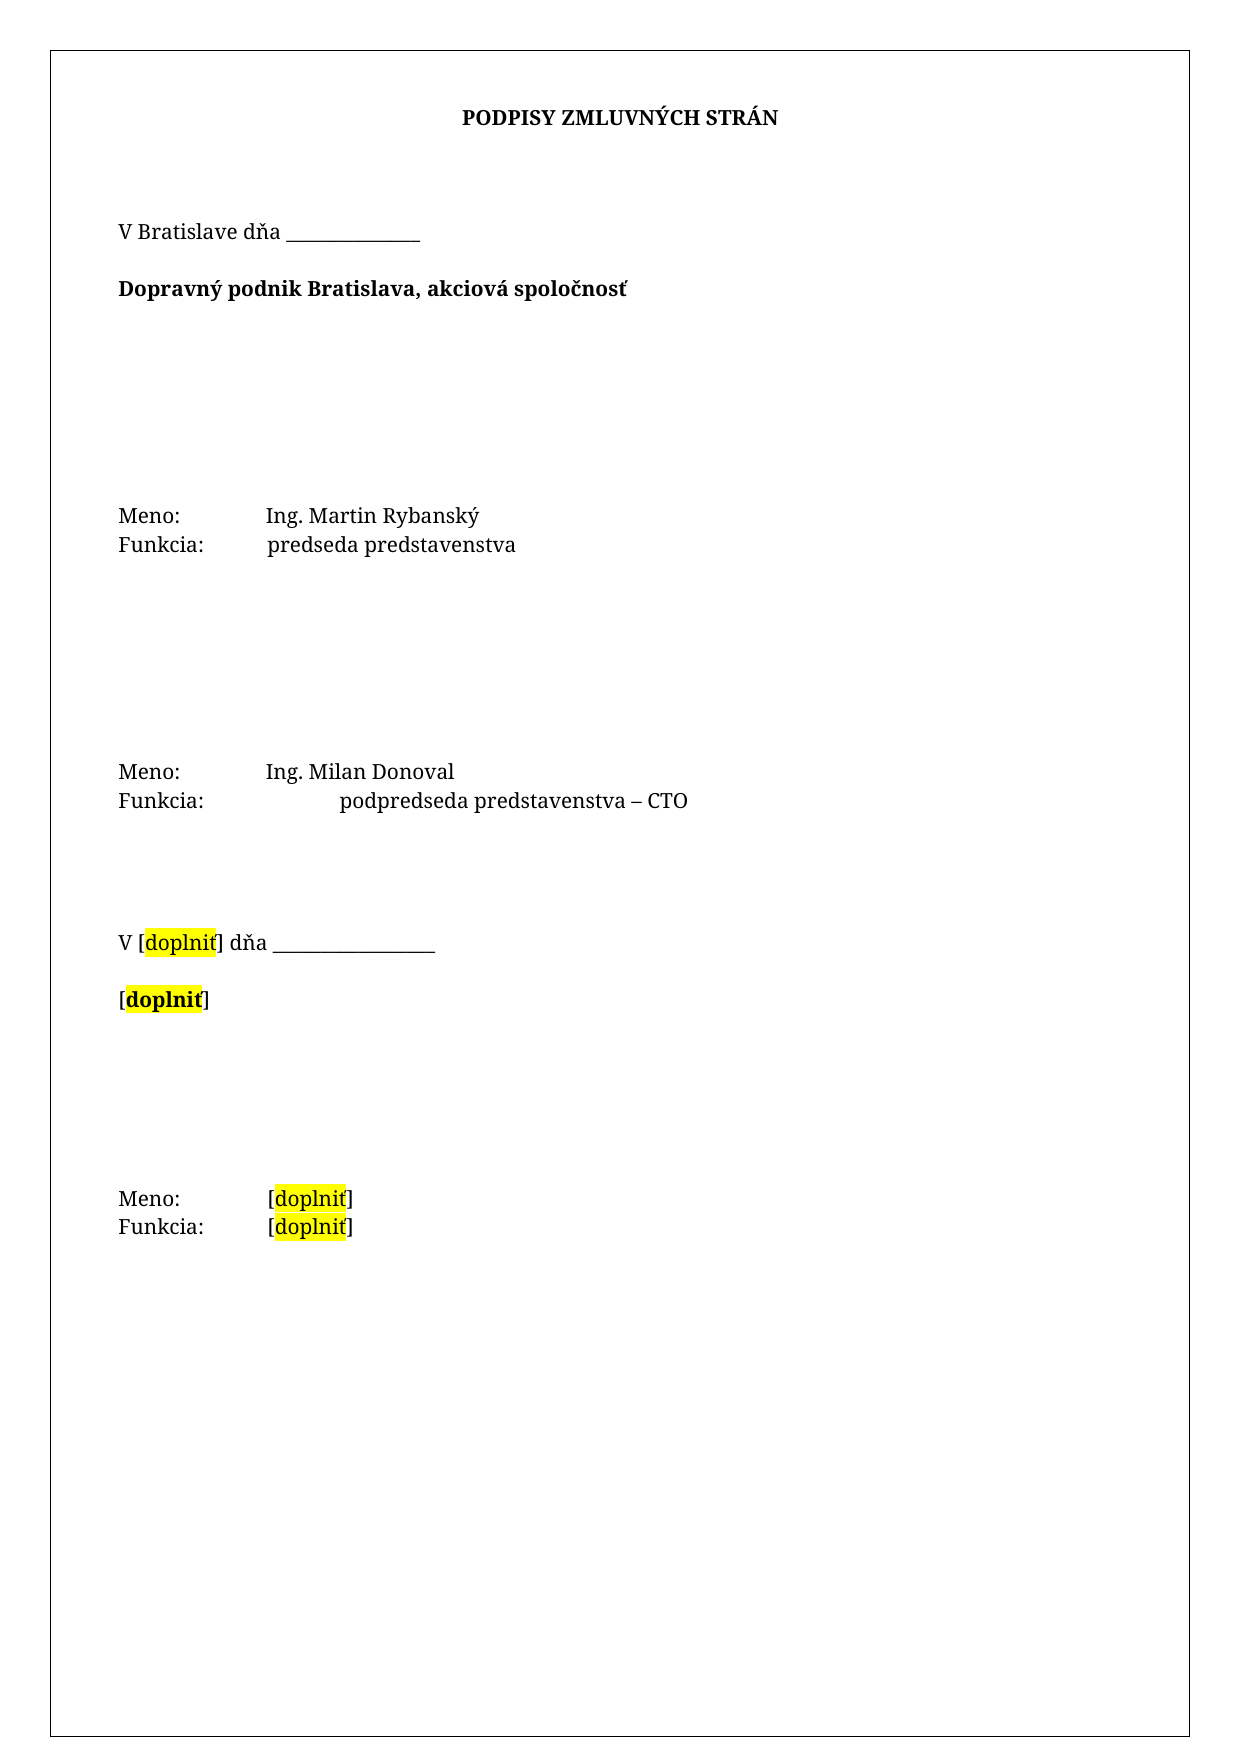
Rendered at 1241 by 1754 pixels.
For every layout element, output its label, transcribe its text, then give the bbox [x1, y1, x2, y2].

text Funkcia: podpredseda predstavenstva – CTO [118, 786, 1122, 814]
text V [doplniť] dňa _________________ [216, 928, 1122, 957]
text Meno: Ing. Milan Donoval [118, 757, 1122, 786]
text PODPISY ZMLUVNÝCH STRÁN [118, 103, 1122, 132]
list [doplniť] [202, 985, 1122, 1013]
text Meno: Ing. Martin Rybanský [118, 502, 1122, 530]
text Meno: [doplniť] [346, 1184, 1122, 1212]
text Dopravný podnik Bratislava, akciová spoločnosť [118, 274, 1122, 302]
text Funkcia: predseda predstavenstva [118, 530, 1122, 558]
text Funkcia: [doplniť] [118, 1212, 1122, 1241]
text V Bratislave dňa ______________ [118, 217, 1122, 246]
text Meno: [doplniť] [118, 1184, 275, 1212]
